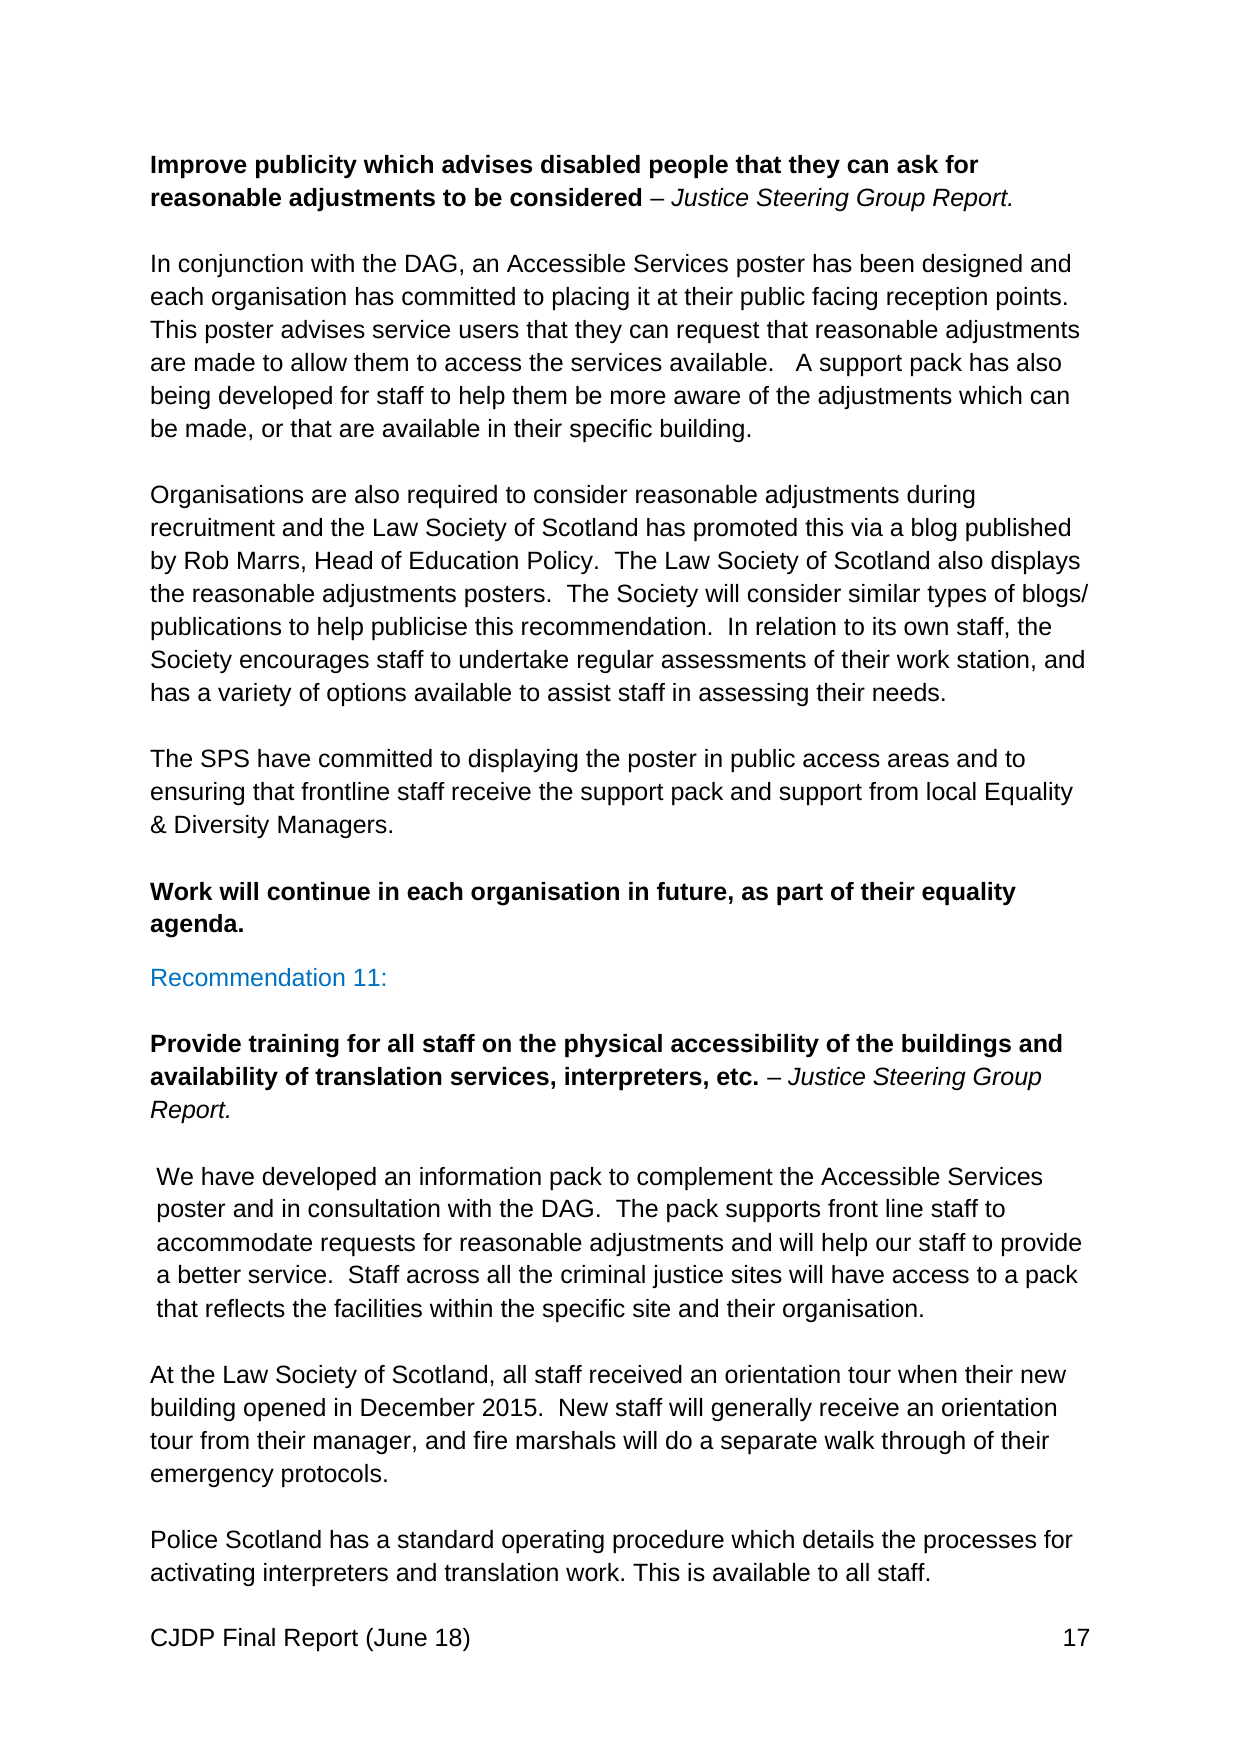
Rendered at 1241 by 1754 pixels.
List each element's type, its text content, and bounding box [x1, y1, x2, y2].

text Organisations are also required to consider reasonable adjustments during recruitment and the Law Society of Scotland has promoted this via a blog published by Rob Marrs, Head of Education Policy. The Law Society of Scotland also displays the reasonable adjustments posters. The Society will consider similar types of blogs/ publications to help publicise this recommendation. In relation to its own staff, the Society encourages staff to undertake regular assessments of their work station, and has a variety of options available to assist staff in assessing their needs. [150, 480, 1090, 707]
text The SPS have committed to displaying the poster in public access areas and to ensuring that frontline staff receive the support pack and support from local Equality & Diversity Managers. [150, 744, 1090, 839]
text Provide training for all staff on the physical accessibility of the buildings and availability of translation services, interpreters, etc. – Justice Steering Group Report. [150, 1029, 1090, 1124]
text In conjunction with the DAG, an Accessible Services poster has been designed and each organisation has committed to placing it at their public facing reception points. This poster advises service users that they can request that reasonable adjustments are made to allow them to access the services available. A support pack has also being developed for staff to help them be more aware of the adjustments which can be made, or that are available in their specific building. [150, 249, 1090, 443]
text Work will continue in each organisation in future, as part of their equality agenda. [150, 876, 1090, 938]
text At the Law Society of Scotland, all staff received an orientation tour when their new building opened in December 2015. New staff will generally receive an orientation tour from their manager, and fire marshals will do a separate walk through of their emergency protocols. Police Scotland has a standard operating procedure which details the processes for activating interpreters and translation work. This is available to all staff. [150, 1359, 1090, 1586]
text We have developed an information pack to complement the Accessible Services poster and in consultation with the DAG. The pack supports front line staff to accommodate requests for reasonable adjustments and will help our staff to provide a better service. Staff across all the criminal justice sites will have access to a pack that reflects the facilities within the specific site and their organisation. [156, 1161, 1090, 1322]
text Recommendation 11: [150, 963, 1090, 992]
text Improve publicity which advises disabled people that they can ask for reasonable adjustments to be considered – Justice Steering Group Report. [150, 150, 1090, 212]
